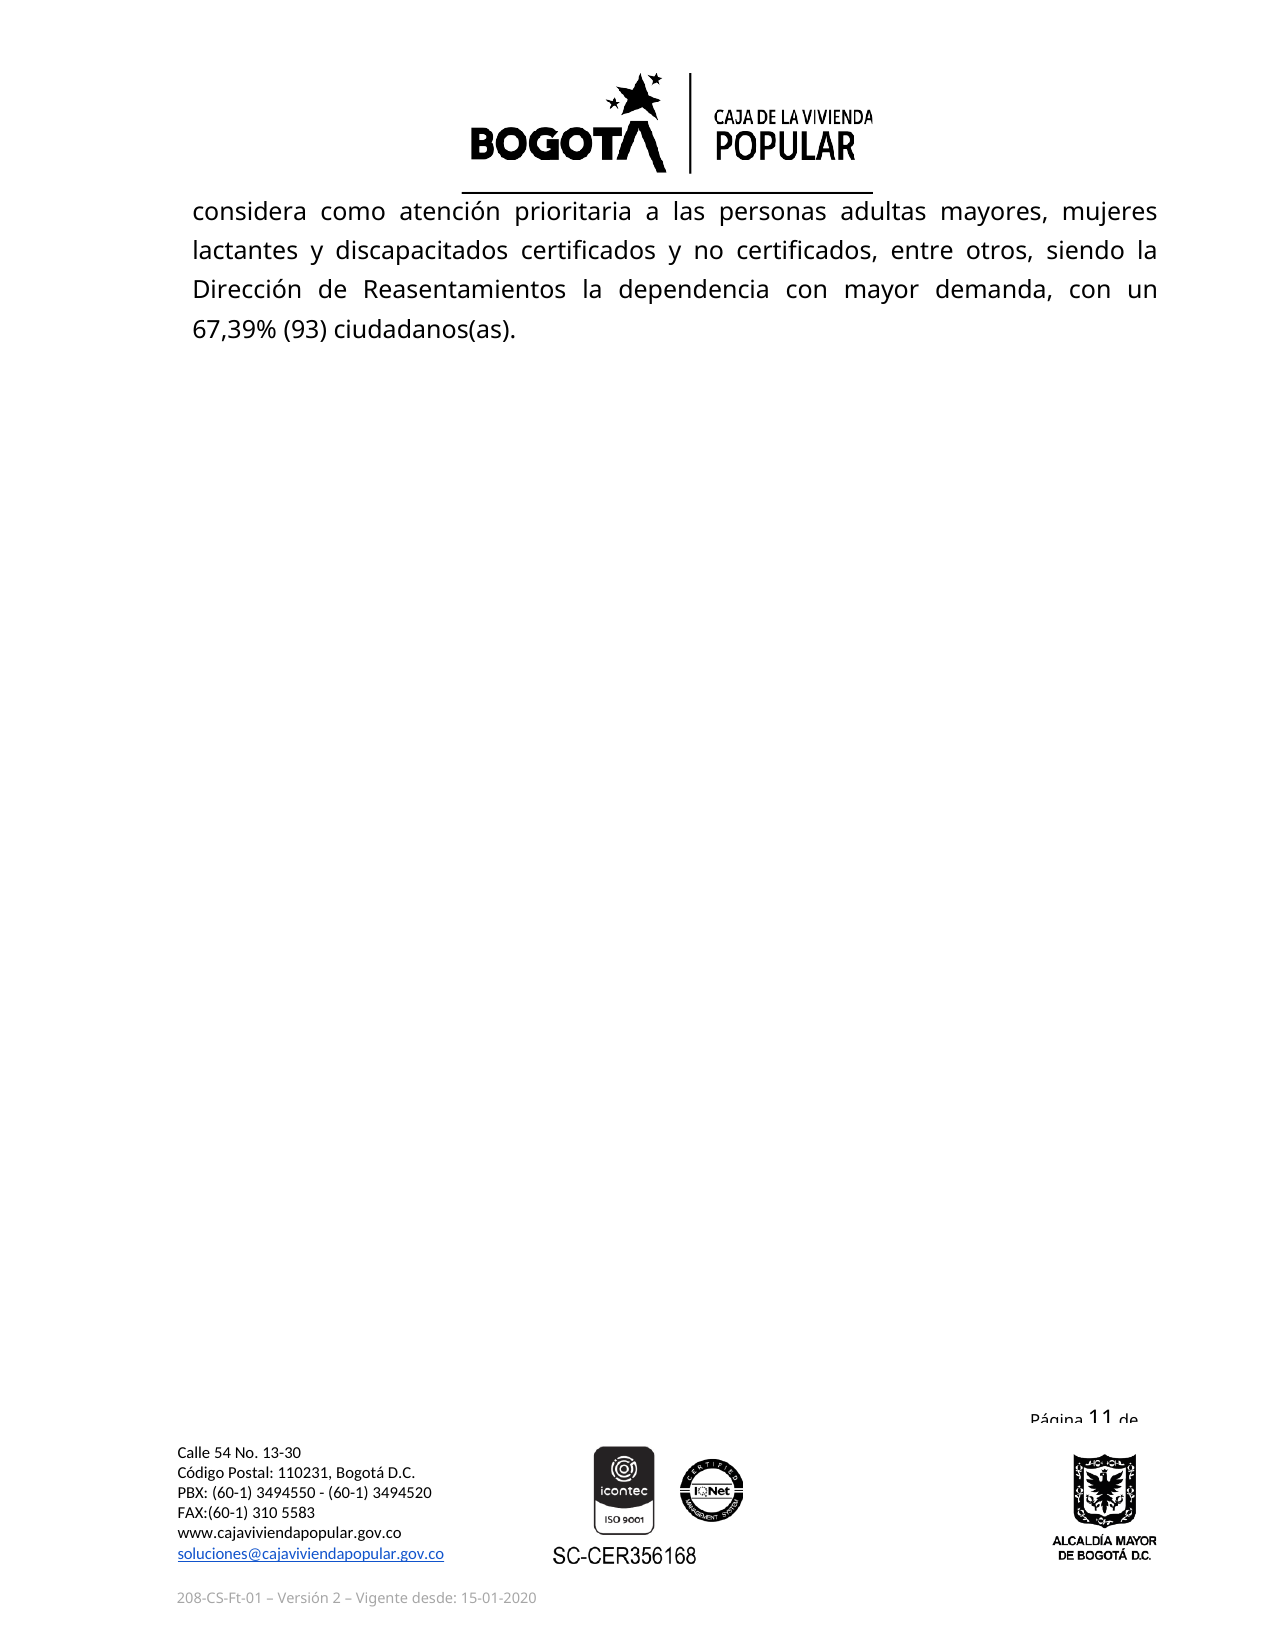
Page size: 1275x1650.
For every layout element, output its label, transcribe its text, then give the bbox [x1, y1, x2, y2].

picture [461, 73, 873, 194]
picture [1052, 1454, 1157, 1560]
picture [553, 1446, 743, 1564]
